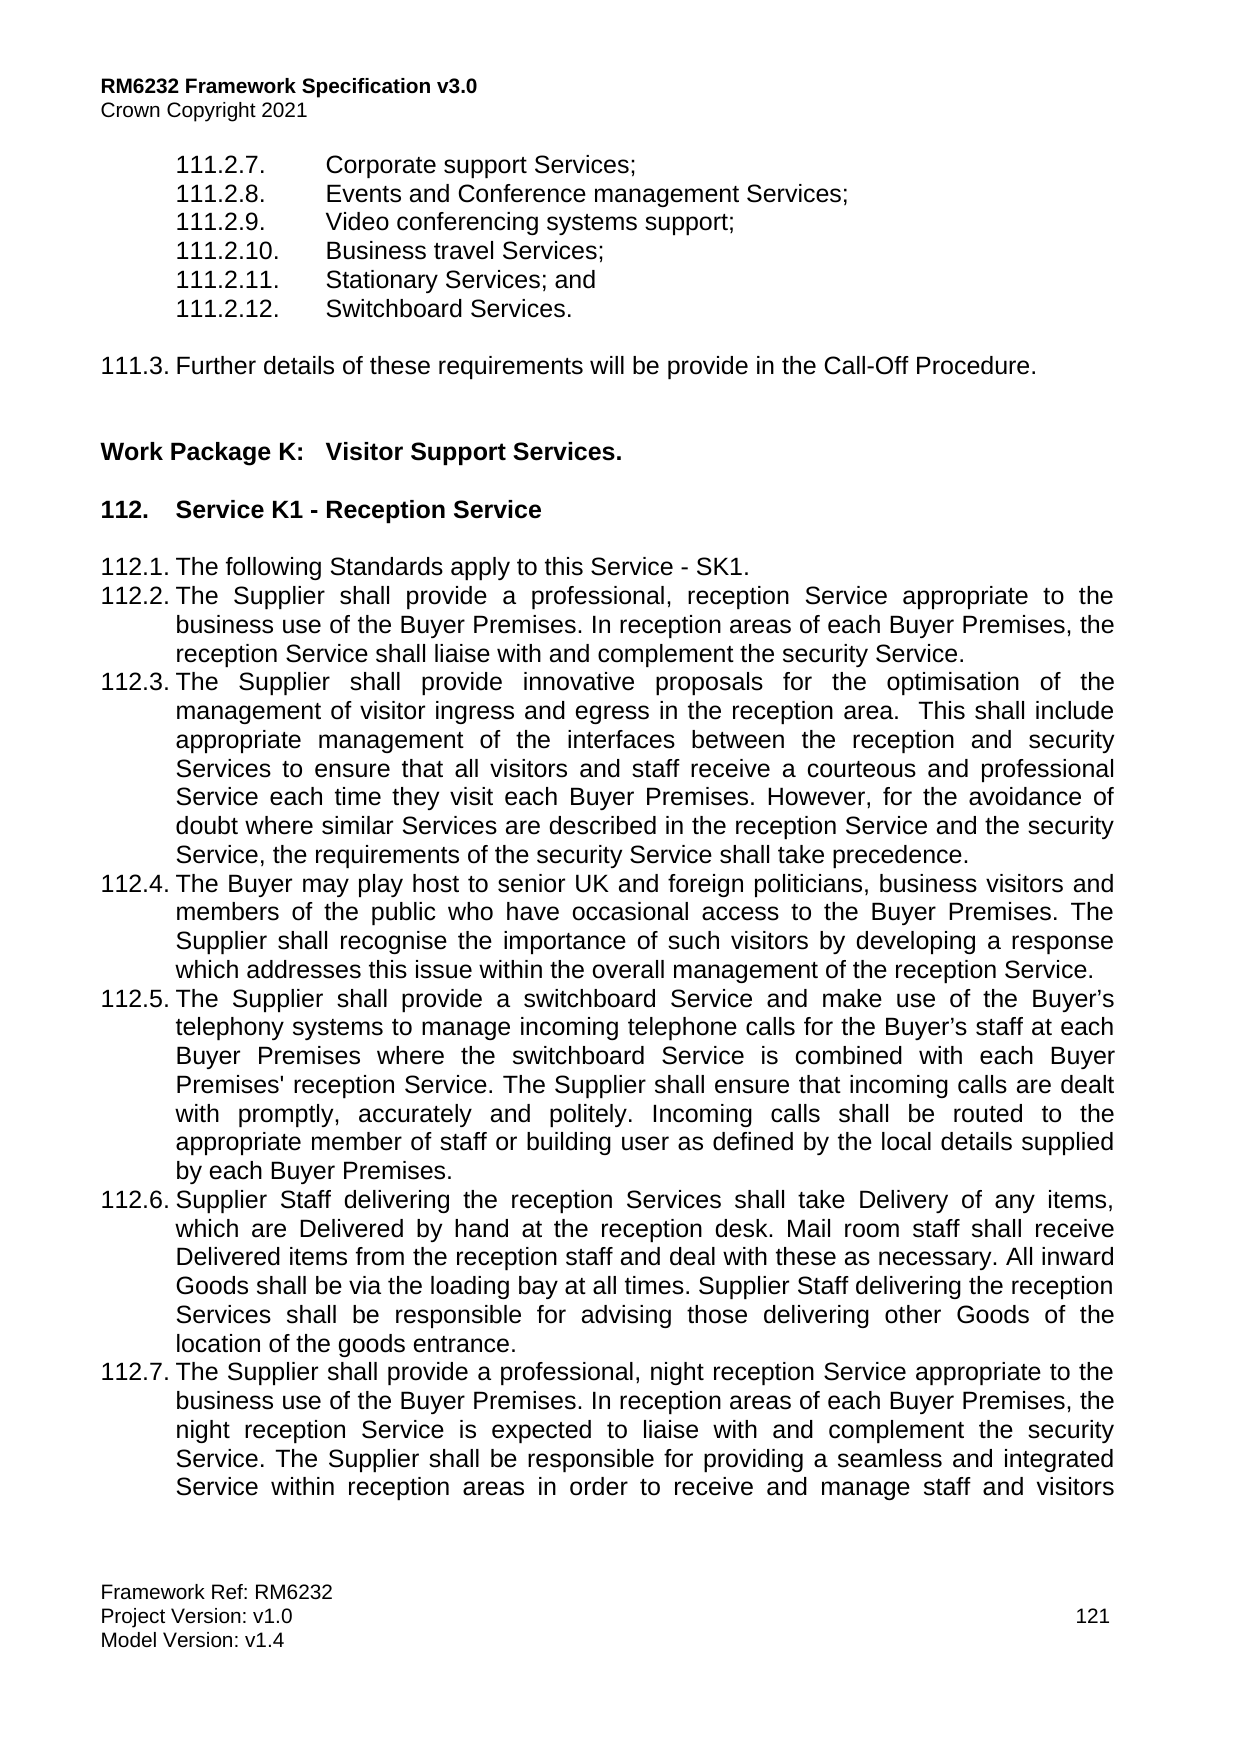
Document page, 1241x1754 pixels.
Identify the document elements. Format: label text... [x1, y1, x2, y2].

text 112.1. The following Standards apply to this Service - SK1. [100, 552, 1116, 581]
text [100, 1357, 1116, 1501]
text 111.2.11. Stationary Services; and [175, 265, 1116, 293]
text 112.6. Supplier Staff delivering the reception Services shall take Delivery of any items, which are Delivered by hand at the reception desk. Mail room staff shall receive Delivered items from the reception staff and deal with these as necessary. All inward Goods shall be via the loading bay at all times. Supplier Staff delivering the reception Services shall be responsible for advising those delivering other Goods of the location of the goods entrance. [100, 1185, 1116, 1357]
text 111.2.12. Switchboard Services. [100, 293, 1116, 322]
text 112.4. The Buyer may play host to senior UK and foreign politicians, business visitors and members of the public who have occasional access to the Buyer Premises. The Supplier shall recognise the importance of such visitors by developing a response which addresses this issue within the overall management of the reception Service. [100, 868, 1116, 983]
text Work Package K: Visitor Support Services. [100, 437, 1116, 466]
text 112.5. The Supplier shall provide a switchboard Service and make use of the Buyer’s telephony systems to manage incoming telephone calls for the Buyer’s staff at each Buyer Premises where the switchboard Service is combined with each Buyer Premises' reception Service. The Supplier shall ensure that incoming calls are dealt with promptly, accurately and politely. Incoming calls shall be routed to the appropriate member of staff or building user as defined by the local details supplied by each Buyer Premises. [100, 983, 1116, 1185]
text 111.2.7. Corporate support Services; [175, 150, 1116, 178]
text 111.2.9. Video conferencing systems support; [175, 207, 1116, 236]
text 111.3. Further details of these requirements will be provide in the Call-Off Procedure. [100, 351, 1116, 380]
text 112.3. The Supplier shall provide innovative proposals for the optimisation of the management of visitor ingress and egress in the reception area. This shall include appropriate management of the interfaces between the reception and security Services to ensure that all visitors and staff receive a courteous and professional Service each time they visit each Buyer Premises. However, for the avoidance of doubt where similar Services are described in the reception Service and the security Service, the requirements of the security Service shall take precedence. [100, 667, 1116, 868]
text 111.2.10. Business travel Services; [175, 236, 1116, 265]
text 112. Service K1 - Reception Service [100, 495, 1116, 523]
text 111.2.8. Events and Conference management Services; [175, 178, 1116, 207]
text 112.2. The Supplier shall provide a professional, reception Service appropriate to the business use of the Buyer Premises. In reception areas of each Buyer Premises, the reception Service shall liaise with and complement the security Service. [100, 581, 1116, 667]
